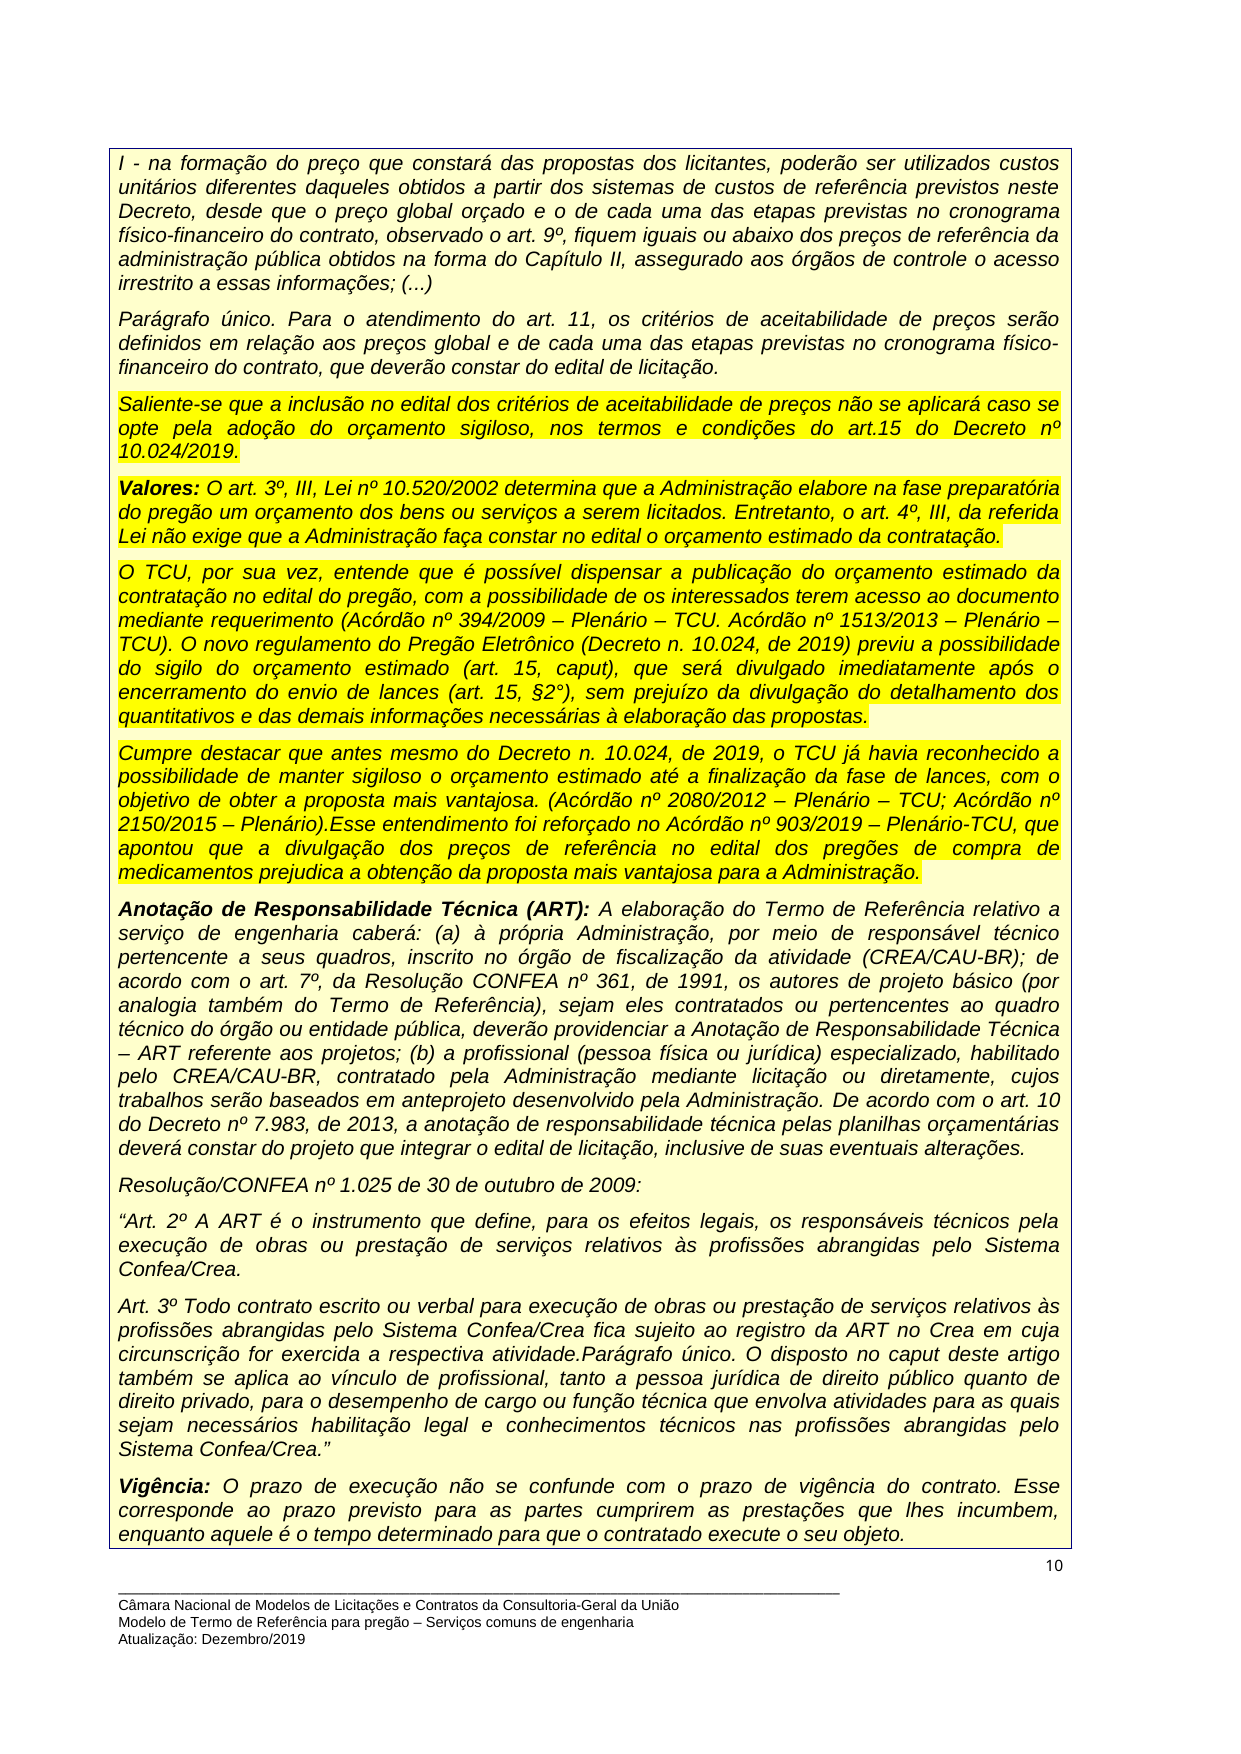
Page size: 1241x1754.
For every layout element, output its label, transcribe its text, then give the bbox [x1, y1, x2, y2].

text Saliente-se que a inclusão no edital dos critérios de aceitabilidade de preços não se aplicará caso se opte pela adoção do orçamento sigiloso, nos termos e condições do art.15 do Decreto nº 10.024/2019. [110, 388, 1071, 463]
text Valores: O art. 3º, III, Lei nº 10.520/2002 determina que a Administração elabore na fase preparatória do pregão um orçamento dos bens ou serviços a serem licitados. Entretanto, o art. 4º, III, da referida Lei não exige que a Administração faça constar no edital o orçamento estimado da contratação. [110, 473, 1071, 548]
text “Art. 2º A ART é o instrumento que define, para os efeitos legais, os responsáveis técnicos pela execução de obras ou prestação de serviços relativos às profissões abrangidas pelo Sistema Confea/Crea. [110, 1206, 1071, 1281]
text O TCU, por sua vez, entende que é possível dispensar a publicação do orçamento estimado da contratação no edital do pregão, com a possibilidade de os interessados terem acesso ao documento mediante requerimento (Acórdão nº 394/2009 – Plenário – TCU. Acórdão nº 1513/2013 – Plenário – TCU). O novo regulamento do Pregão Eletrônico (Decreto n. 10.024, de 2019) previu a possibilidade do sigilo do orçamento estimado (art. 15, caput), que será divulgado imediatamente após o encerramento do envio de lances (art. 15, §2°), sem prejuízo da divulgação do detalhamento dos quantitativos e das demais informações necessárias à elaboração das propostas. [110, 557, 1071, 728]
text Parágrafo único. Para o atendimento do art. 11, os critérios de aceitabilidade de preços serão definidos em relação aos preços global e de cada uma das etapas previstas no cronograma físico-financeiro do contrato, que deverão constar do edital de licitação. [110, 304, 1071, 379]
text Art. 3º Todo contrato escrito ou verbal para execução de obras ou prestação de serviços relativos às profissões abrangidas pelo Sistema Confea/Crea fica sujeito ao registro da ART no Crea em cuja circunscrição for exercida a respectiva atividade.Parágrafo único. O disposto no caput deste artigo também se aplica ao vínculo de profissional, tanto a pessoa jurídica de direito público quanto de direito privado, para o desempenho de cargo ou função técnica que envolva atividades para as quais sejam necessários habilitação legal e conhecimentos técnicos nas profissões abrangidas pelo Sistema Confea/Crea.” [110, 1290, 1071, 1461]
text Cumpre destacar que antes mesmo do Decreto n. 10.024, de 2019, o TCU já havia reconhecido a possibilidade de manter sigiloso o orçamento estimado até a finalização da fase de lances, com o objetivo de obter a proposta mais vantajosa. (Acórdão nº 2080/2012 – Plenário – TCU; Acórdão nº 2150/2015 – Plenário).Esse entendimento foi reforçado no Acórdão nº 903/2019 – Plenário-TCU, que apontou que a divulgação dos preços de referência no edital dos pregões de compra de medicamentos prejudica a obtenção da proposta mais vantajosa para a Administração. [110, 737, 1071, 884]
text I - na formação do preço que constará das propostas dos licitantes, poderão ser utilizados custos unitários diferentes daqueles obtidos a partir dos sistemas de custos de referência previstos neste Decreto, desde que o preço global orçado e o de cada uma das etapas previstas no cronograma físico-financeiro do contrato, observado o art. 9º, fiquem iguais ou abaixo dos preços de referência da administração pública obtidos na forma do Capítulo II, assegurado aos órgãos de controle o acesso irrestrito a essas informações; (...) [110, 149, 1071, 294]
text Resolução/CONFEA nº 1.025 de 30 de outubro de 2009: [110, 1169, 1071, 1197]
text Vigência: O prazo de execução não se confunde com o prazo de vigência do contrato. Esse corresponde ao prazo previsto para as partes cumprirem as prestações que lhes incumbem, enquanto aquele é o tempo determinado para que o contratado execute o seu objeto. [110, 1471, 1071, 1548]
text Anotação de Responsabilidade Técnica (ART): A elaboração do Termo de Referência relativo a serviço de engenharia caberá: (a) à própria Administração, por meio de responsável técnico pertencente a seus quadros, inscrito no órgão de fiscalização da atividade (CREA/CAU-BR); de acordo com o art. 7º, da Resolução CONFEA nº 361, de 1991, os autores de projeto básico (por analogia também do Termo de Referência), sejam eles contratados ou pertencentes ao quadro técnico do órgão ou entidade pública, deverão providenciar a Anotação de Responsabilidade Técnica – ART referente aos projetos; (b) a profissional (pessoa física ou jurídica) especializado, habilitado pelo CREA/CAU-BR, contratado pela Administração mediante licitação ou diretamente, cujos trabalhos serão baseados em anteprojeto desenvolvido pela Administração. De acordo com o art. 10 do Decreto nº 7.983, de 2013, a anotação de responsabilidade técnica pelas planilhas orçamentárias deverá constar do projeto que integrar o edital de licitação, inclusive de suas eventuais alterações. [110, 893, 1071, 1160]
